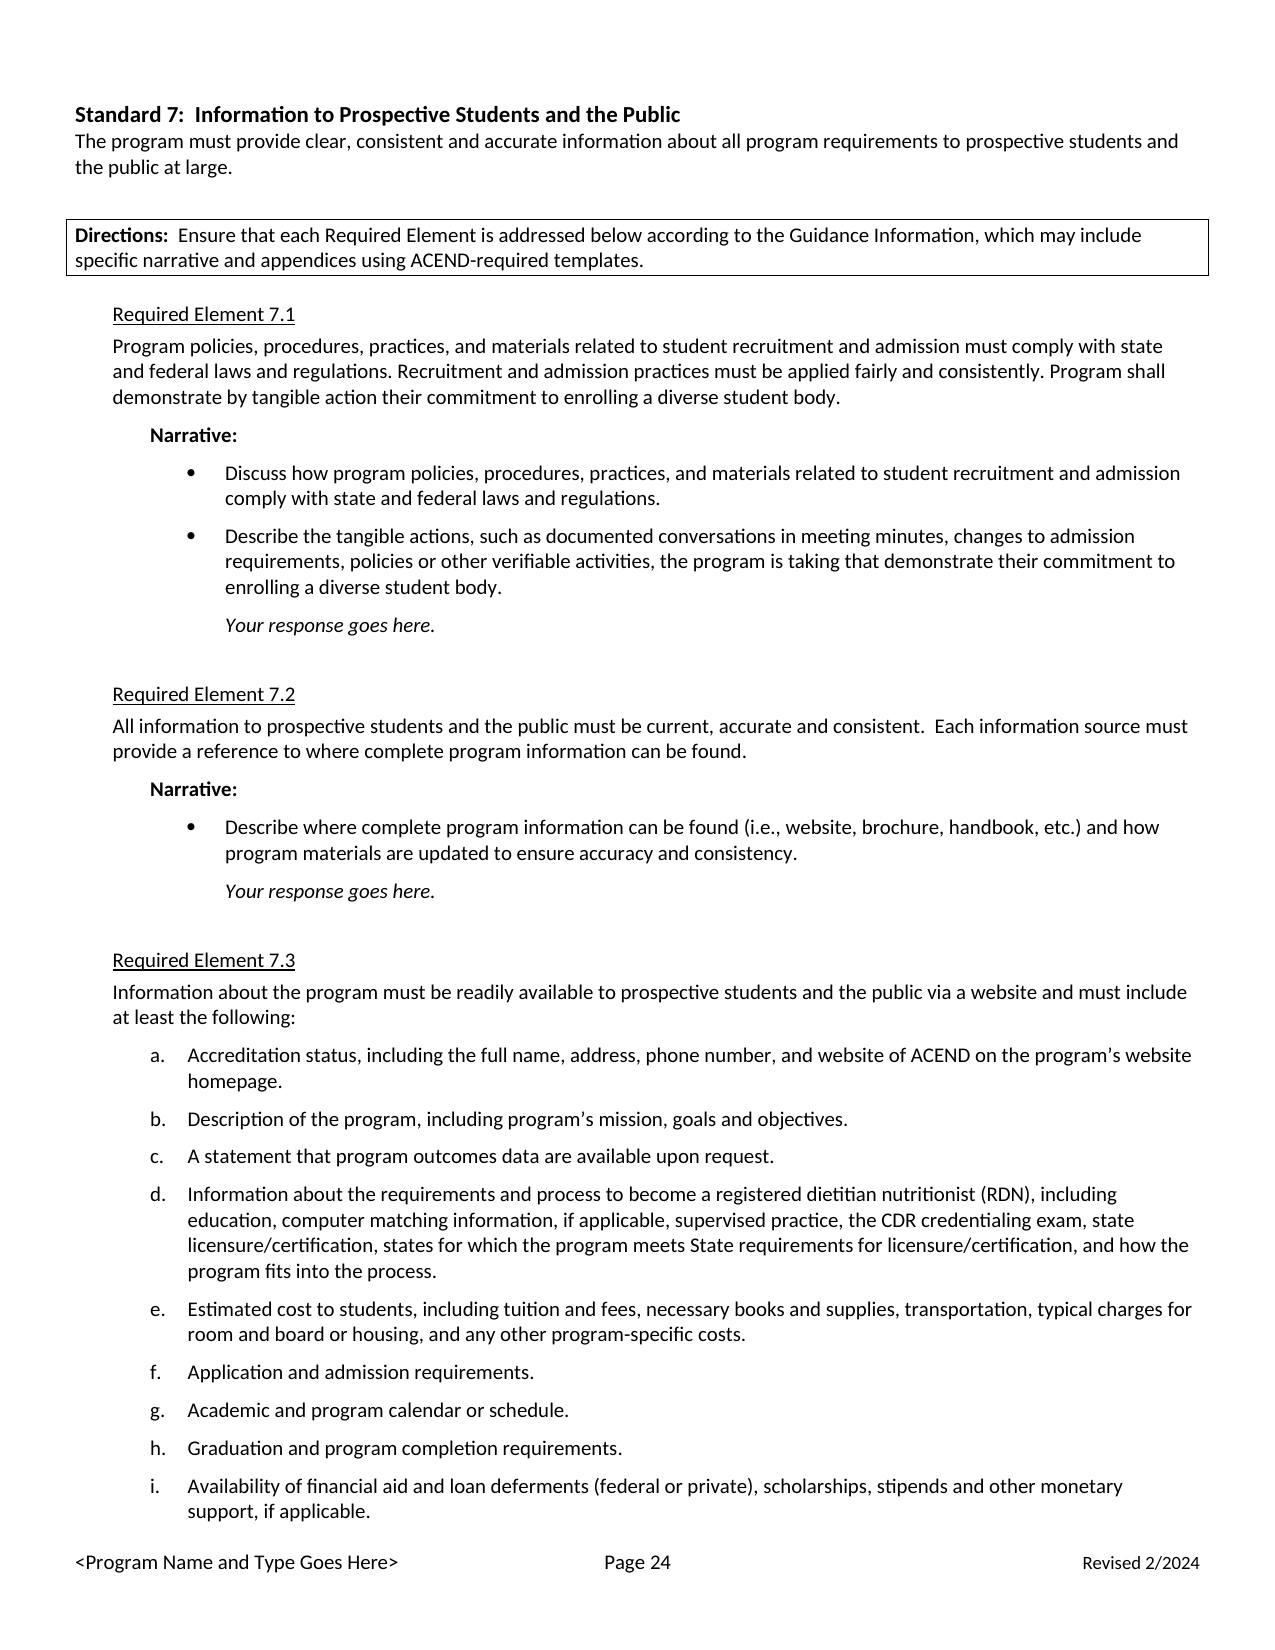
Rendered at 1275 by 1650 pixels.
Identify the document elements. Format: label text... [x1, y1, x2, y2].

title Required Element 7.3 [112, 947, 1200, 973]
list Discuss how program policies, procedures, practices, and materials related to student recruitment and admission comply with state and federal laws and regulations. [187, 460, 1200, 511]
list Describe the tangible actions, such as documented conversations in meeting minutes, changes to admission requirements, policies or other verifiable activities, the program is taking that demonstrate their commitment to enrolling a diverse student body. [187, 523, 1200, 599]
list Application and admission requirements. [150, 1359, 1200, 1384]
title Required Element 7.2 [112, 682, 1200, 707]
text Directions: Ensure that each Required Element is addressed below according to the Guidance Information, which may include specific narrative and appendices using ACEND-required templates. [67, 220, 1208, 275]
text Information about the program must be readily available to prospective students and the public via a website and must include at least the following: [112, 979, 1200, 1030]
list Availability of financial aid and loan deferments (federal or private), scholarships, stipends and other monetary support, if applicable. [150, 1473, 1200, 1524]
text Narrative: [150, 777, 1200, 802]
text Program policies, procedures, practices, and materials related to student recruitment and admission must comply with state and federal laws and regulations. Recruitment and admission practices must be applied fairly and consistently. Program shall demonstrate by tangible action their commitment to enrolling a diverse student body. [112, 333, 1200, 409]
list A statement that program outcomes data are available upon request. [150, 1144, 1200, 1169]
list Description of the program, including program’s mission, goals and objectives. [150, 1106, 1200, 1131]
list Accreditation status, including the full name, address, phone number, and website of ACEND on the program’s website homepage. [150, 1042, 1200, 1093]
list Estimated cost to students, including tuition and fees, necessary books and supplies, transportation, typical charges for room and board or housing, and any other program-specific costs. [150, 1296, 1200, 1347]
text The program must provide clear, consistent and accurate information about all program requirements to prospective students and the public at large. [75, 128, 1200, 179]
text Your response goes here. [225, 612, 1200, 637]
list Information about the requirements and process to become a registered dietitian nutritionist (RDN), including education, computer matching information, if applicable, supervised practice, the CDR credentialing exam, state licensure/certification, states for which the program meets State requirements for licensure/certification, and how the program fits into the process. [150, 1182, 1200, 1283]
title Required Element 7.1 [112, 302, 1200, 327]
list Graduation and program completion requirements. [150, 1435, 1200, 1460]
text Your response goes here. [225, 878, 1200, 903]
list Academic and program calendar or schedule. [150, 1397, 1200, 1422]
text All information to prospective students and the public must be current, accurate and consistent. Each information source must provide a reference to where complete program information can be found. [112, 713, 1200, 764]
text Standard 7: Information to Prospective Students and the Public [75, 100, 1200, 128]
text Narrative: [150, 422, 1200, 447]
list Describe where complete program information can be found (i.e., website, brochure, handbook, etc.) and how program materials are updated to ensure accuracy and consistency. [187, 814, 1200, 865]
